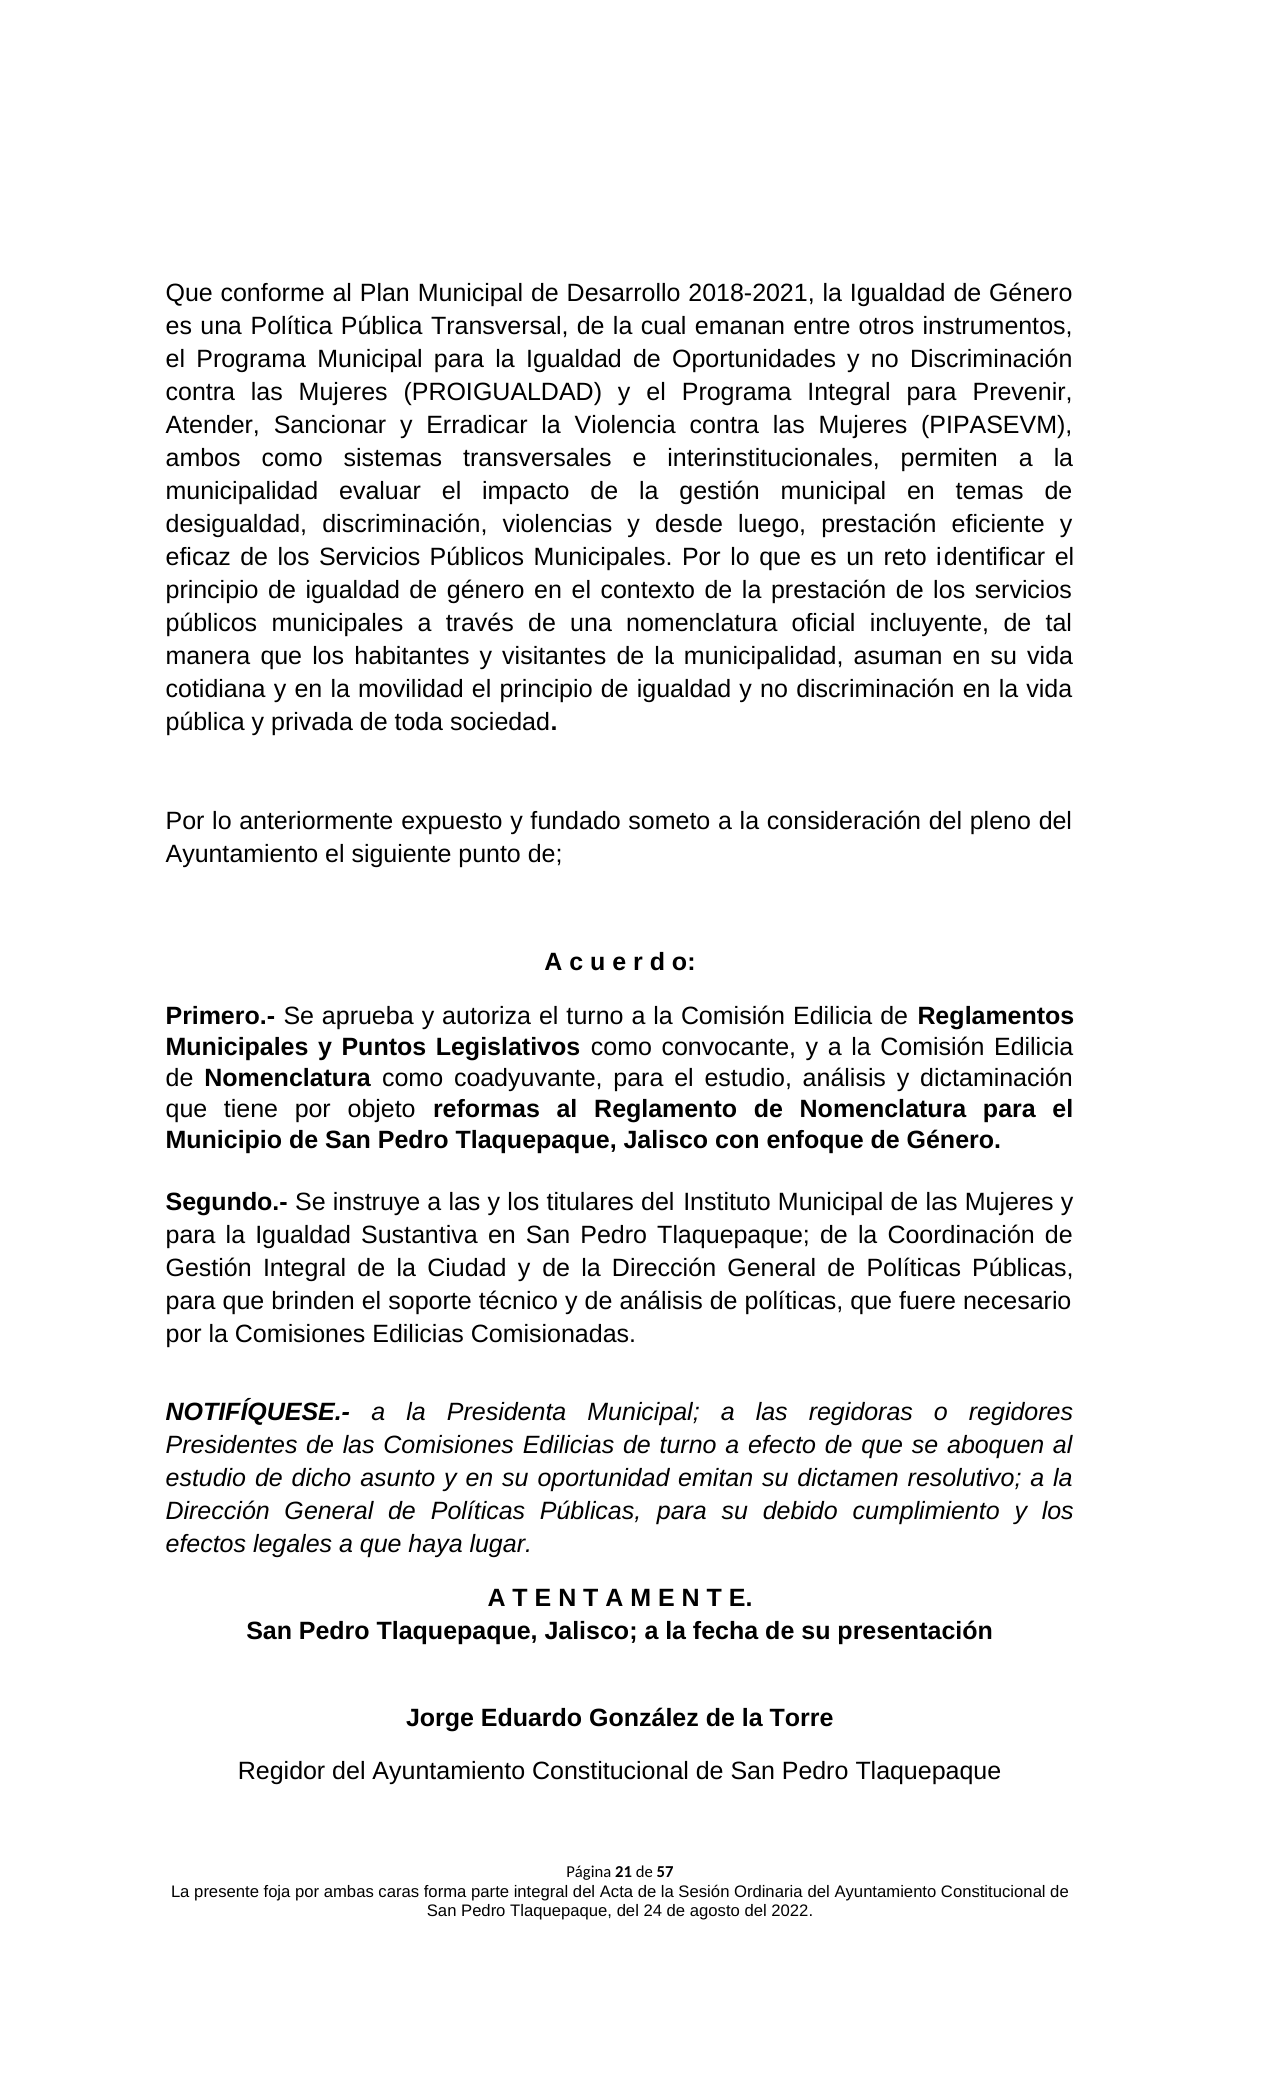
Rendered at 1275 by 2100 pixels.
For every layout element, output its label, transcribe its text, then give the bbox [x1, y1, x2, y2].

text Que conforme al Plan Municipal de Desarrollo 2018-2021, la Igualdad de Género es una Política Pública Transversal, de la cual emanan entre otros instrumentos, el Programa Municipal para la Igualdad de Oportunidades y no Discriminación contra las Mujeres (PROIGUALDAD) y el Programa Integral para Prevenir, Atender, Sancionar y Erradicar la Violencia contra las Mujeres (PIPASEVM), ambos como sistemas transversales e interinstitucionales, permiten a la municipalidad evaluar el impacto de la gestión municipal en temas de desigualdad, discriminación, violencias y desde luego, prestación eficiente y eficaz de los Servicios Públicos Municipales. Por lo que es un reto identificar el principio de igualdad de género en el contexto de la prestación de los servicios públicos municipales a través de una nomenclatura oficial incluyente, de tal manera que los habitantes y visitantes de la municipalidad, asuman en su vida cotidiana y en la movilidad el principio de igualdad y no discriminación en la vida pública y privada de toda sociedad. [165, 278, 1074, 575]
text Jorge Eduardo González de la Torre [165, 1702, 1074, 1731]
text San Pedro Tlaquepaque, Jalisco; a la fecha de su presentación [165, 1616, 1074, 1644]
text Por lo anteriormente expuesto y fundado someto a la consideración del pleno del Ayuntamiento el siguiente punto de; [165, 806, 1074, 868]
text Segundo.- Se instruye a las y los titulares del Instituto Municipal de las Mujeres y para la Igualdad Sustantiva en San Pedro Tlaquepaque; de la Coordinación de Gestión Integral de la Ciudad y de la Dirección General de Políticas Públicas, para que brinden el soporte técnico y de análisis de políticas, que fuere necesario por la Comisiones Edilicias Comisionadas. [165, 1187, 1074, 1348]
text NOTIFÍQUESE.- a la Presidenta Municipal; a las regidoras o regidores Presidentes de las Comisiones Edilicias de turno a efecto de que se aboquen al estudio de dicho asunto y en su oportunidad emitan su dictamen resolutivo; a la Dirección General de Políticas Públicas, para su debido cumplimiento y los efectos legales a que haya lugar. [165, 1397, 1074, 1557]
text Primero.- Se aprueba y autoriza el turno a la Comisión Edilicia de Reglamentos Municipales y Puntos Legislativos como convocante, y a la Comisión Edilicia de Nomenclatura como coadyuvante, para el estudio, análisis y dictaminación que tiene por objeto reformas al Reglamento de Nomenclatura para el Municipio de San Pedro Tlaquepaque, Jalisco con enfoque de Género. [165, 1001, 1074, 1154]
text Regidor del Ayuntamiento Constitucional de San Pedro Tlaquepaque [165, 1756, 1074, 1785]
text A c u e r d o: [165, 947, 1074, 976]
text A T E N T A M E N T E. [165, 1583, 1074, 1611]
